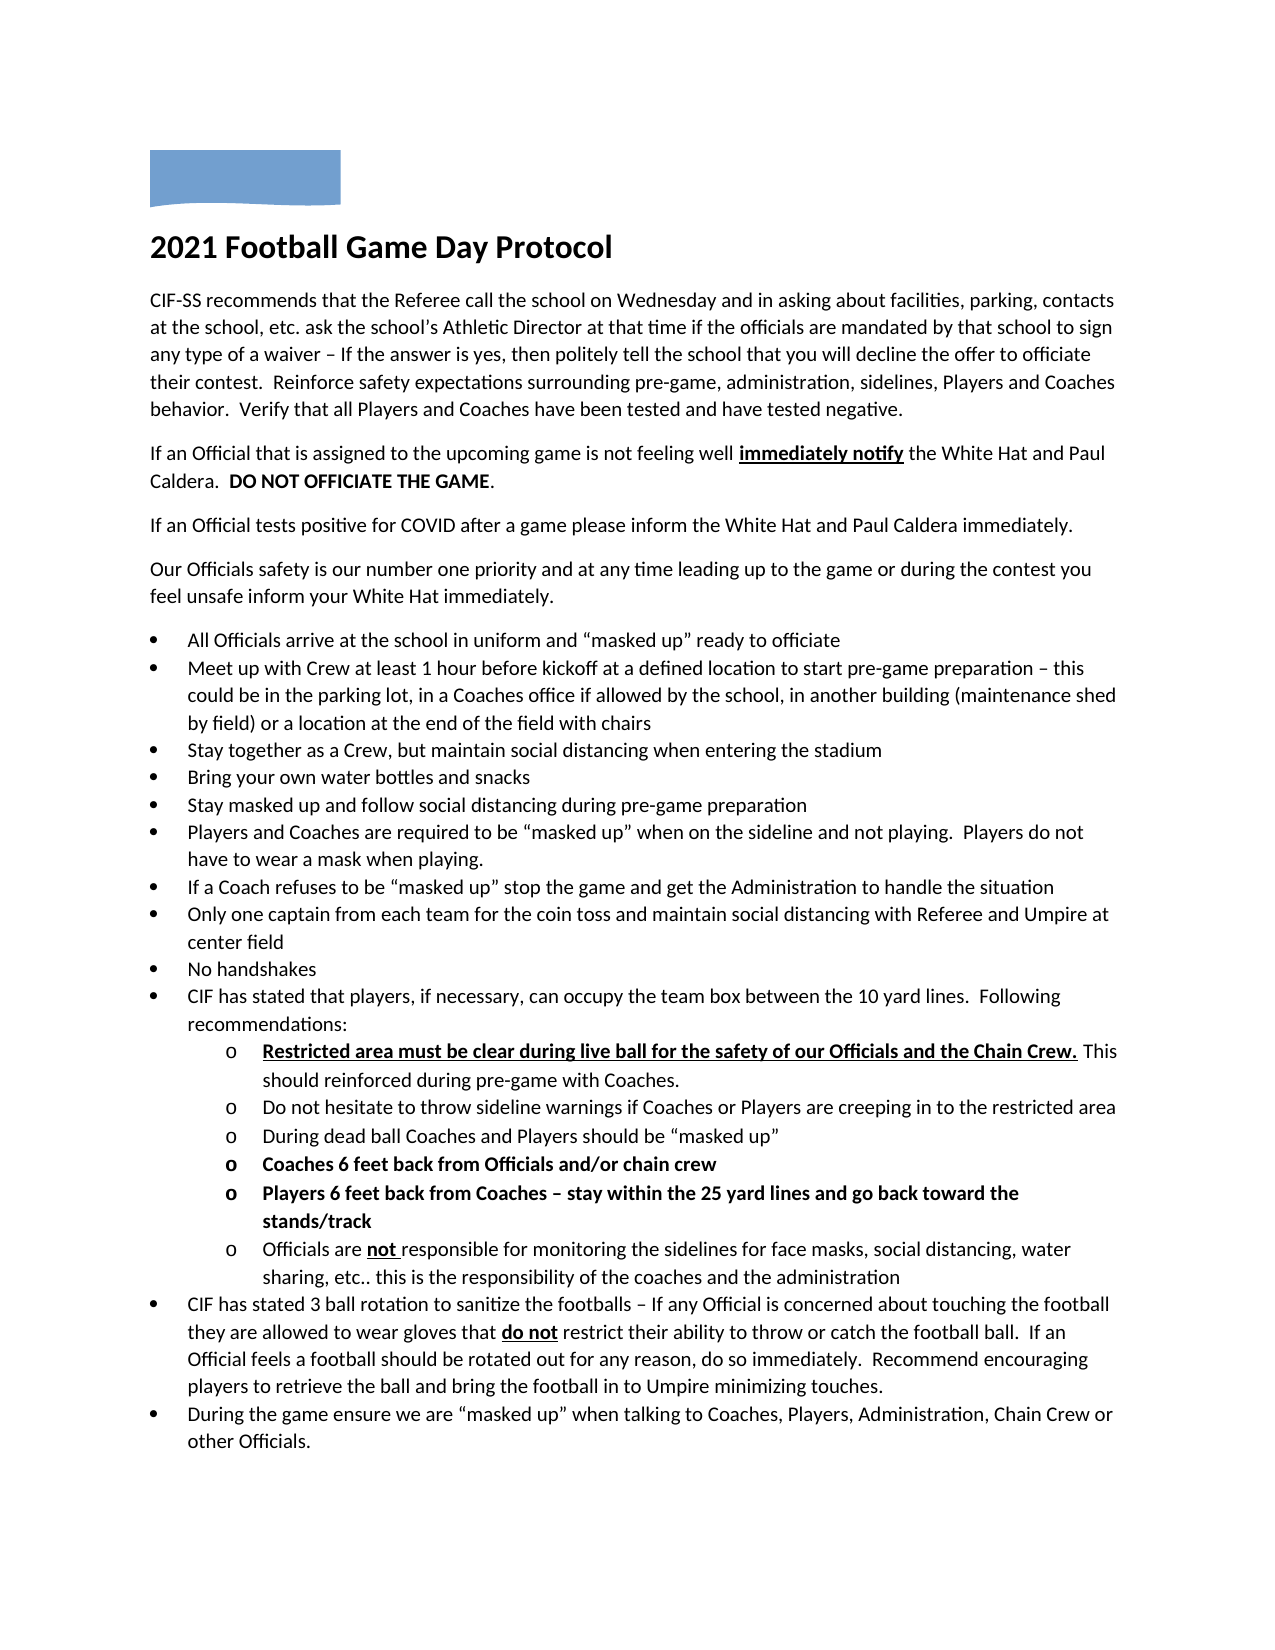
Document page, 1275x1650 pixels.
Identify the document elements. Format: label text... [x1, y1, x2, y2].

list Meet up with Crew at least 1 hour before kickoff at a defined location to start pre-game preparation – this could be in the parking lot, in a Coaches office if allowed by the school, in another building (maintenance shed by field) or a location at the end of the field with chairs [150, 655, 1125, 735]
list Do not hesitate to throw sideline warnings if Coaches or Players are creeping in to the restricted area [225, 1094, 1125, 1121]
text 2021 Football Game Day Protocol [150, 226, 1125, 267]
list CIF has stated 3 ball rotation to sanitize the footballs – If any Official is concerned about touching the football they are allowed to wear gloves that do not restrict their ability to throw or catch the football ball. If an Official feels a football should be rotated out for any reason, do so immediately. Recommend encouraging players to retrieve the ball and bring the football in to Umpire minimizing touches. [150, 1292, 1125, 1399]
text If an Official that is assigned to the upcoming game is not feeling well immediately notify the White Hat and Paul Caldera. DO NOT OFFICIATE THE GAME. [150, 441, 1125, 493]
list During the game ensure we are “masked up” when talking to Coaches, Players, Administration, Chain Crew or other Officials. [150, 1401, 1125, 1454]
text CIF-SS recommends that the Referee call the school on Wednesday and in asking about facilities, parking, contacts at the school, etc. ask the school’s Athletic Director at that time if the officials are mandated by that school to sign any type of a waiver – If the answer is yes, then politely tell the school that you will decline the offer to officiate their contest. Reinforce safety expectations surrounding pre-game, administration, sidelines, Players and Coaches behavior. Verify that all Players and Coaches have been tested and have tested negative. [150, 287, 1125, 422]
list CIF has stated that players, if necessary, can occupy the team box between the 10 yard lines. Following recommendations: [150, 984, 1125, 1036]
list No handshakes [150, 956, 1125, 982]
list Officials are not responsible for monitoring the sidelines for face masks, social distancing, water sharing, etc.. this is the responsibility of the coaches and the administration [225, 1236, 1125, 1289]
list During dead ball Coaches and Players should be “masked up” [225, 1123, 1125, 1149]
list Coaches 6 feet back from Officials and/or chain crew [225, 1151, 1125, 1178]
list Players and Coaches are required to be “masked up” when on the sideline and not playing. Players do not have to wear a mask when playing. [150, 819, 1125, 872]
list All Officials arrive at the school in uniform and “masked up” ready to officiate [150, 627, 1125, 653]
list Only one captain from each team for the coin toss and maintain social distancing with Referee and Umpire at center field [150, 901, 1125, 954]
list If a Coach refuses to be “masked up” stop the game and get the Administration to handle the situation [150, 874, 1125, 899]
list Restricted area must be clear during live ball for the safety of our Officials and the Chain Crew. This should reinforced during pre-game with Coaches. [225, 1038, 1125, 1092]
text If an Official tests positive for COVID after a game please inform the White Hat and Paul Caldera immediately. [150, 512, 1125, 537]
list Bring your own water bottles and snacks [150, 764, 1125, 790]
list Players 6 feet back from Coaches – stay within the 25 yard lines and go back toward the stands/track [225, 1180, 1125, 1234]
text Our Officials safety is our number one priority and at any time leading up to the game or during the contest you feel unsafe inform your White Hat immediately. [150, 556, 1125, 609]
list Stay masked up and follow social distancing during pre-game preparation [150, 792, 1125, 817]
list Stay together as a Crew, but maintain social distancing when entering the stadium [150, 737, 1125, 762]
